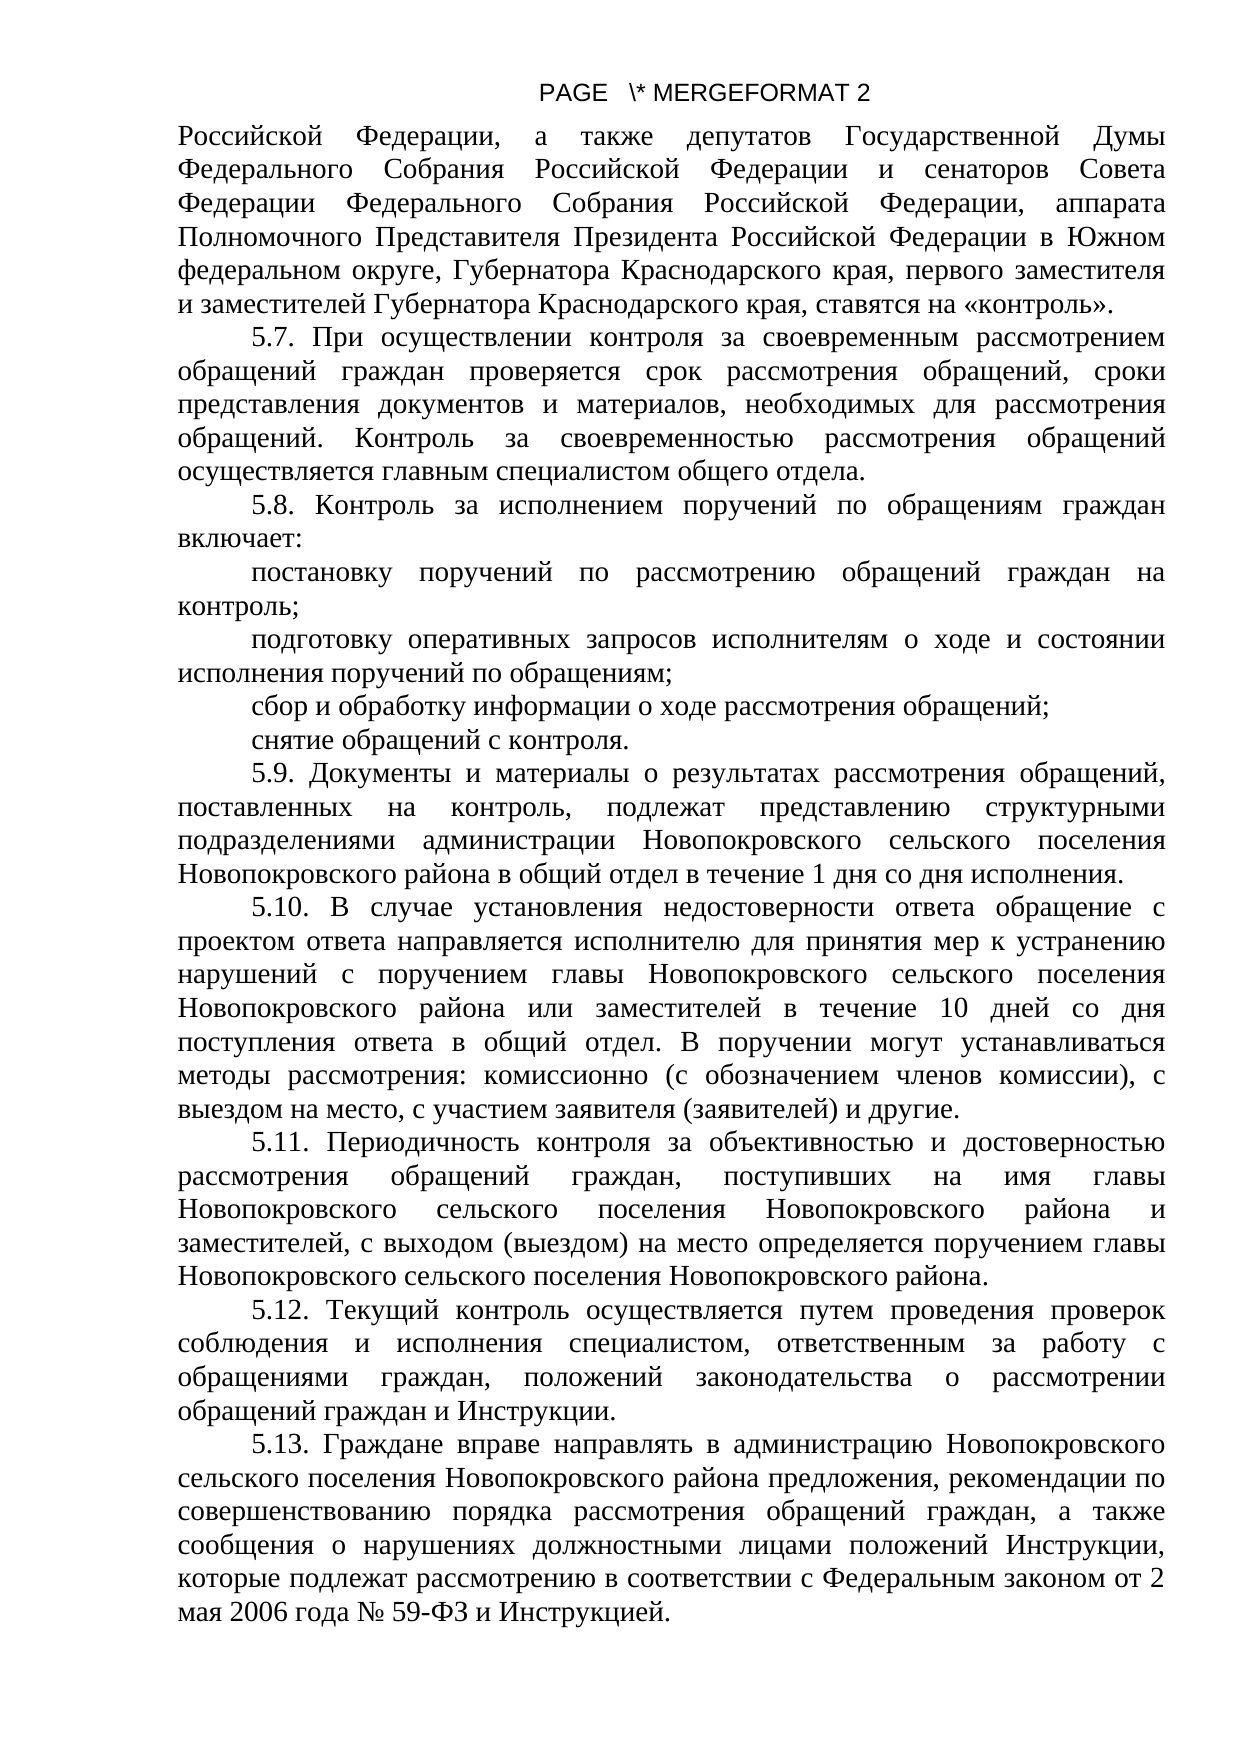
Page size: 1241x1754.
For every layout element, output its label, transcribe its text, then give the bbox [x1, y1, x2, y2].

text подготовку оперативных запросов исполнителям о ходе и состоянии исполнения поручений по обращениям; [177, 621, 1166, 688]
text 5.7. При осуществлении контроля за своевременным рассмотрением обращений граждан проверяется срок рассмотрения обращений, сроки представления документов и материалов, необходимых для рассмотрения обращений. Контроль за своевременностью рассмотрения обращений осуществляется главным специалистом общего отдела. [177, 319, 1166, 487]
text 5.13. Граждане вправе направлять в администрацию Новопокровского сельского поселения Новопокровского района предложения, рекомендации по совершенствованию порядка рассмотрения обращений граждан, а также сообщения о нарушениях должностными лицами положений Инструкции, которые подлежат рассмотрению в соответствии с Федеральным законом от 2 мая 2006 года № 59-ФЗ и Инструкцией. [177, 1426, 1166, 1627]
text постановку поручений по рассмотрению обращений граждан на контроль; [177, 554, 1166, 621]
text 5.10. В случае установления недостоверности ответа обращение с проектом ответа направляется исполнителю для принятия мер к устранению нарушений с поручением главы Новопокровского сельского поселения Новопокровского района или заместителей в течение 10 дней со дня поступления ответа в общий отдел. В поручении могут устанавливаться методы рассмотрения: комиссионно (с обозначением членов комиссии), с выездом на место, с участием заявителя (заявителей) и другие. [177, 889, 1166, 1124]
text 5.12. Текущий контроль осуществляется путем проведения проверок соблюдения и исполнения специалистом, ответственным за работу с обращениями граждан, положений законодательства о рассмотрении обращений граждан и Инструкции. [177, 1292, 1166, 1426]
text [177, 118, 1166, 319]
text снятие обращений с контроля. [177, 722, 1166, 755]
text 5.9. Документы и материалы о результатах рассмотрения обращений, поставленных на контроль, подлежат представлению структурными подразделениями администрации Новопокровского сельского поселения Новопокровского района в общий отдел в течение 1 дня со дня исполнения. [177, 755, 1166, 889]
text 5.11. Периодичность контроля за объективностью и достоверностью рассмотрения обращений граждан, поступивших на имя главы Новопокровского сельского поселения Новопокровского района и заместителей, с выходом (выездом) на место определяется поручением главы Новопокровского сельского поселения Новопокровского района. [177, 1124, 1166, 1292]
text сбор и обработку информации о ходе рассмотрения обращений; [177, 688, 1166, 722]
text 5.8. Контроль за исполнением поручений по обращениям граждан включает: [177, 487, 1166, 554]
